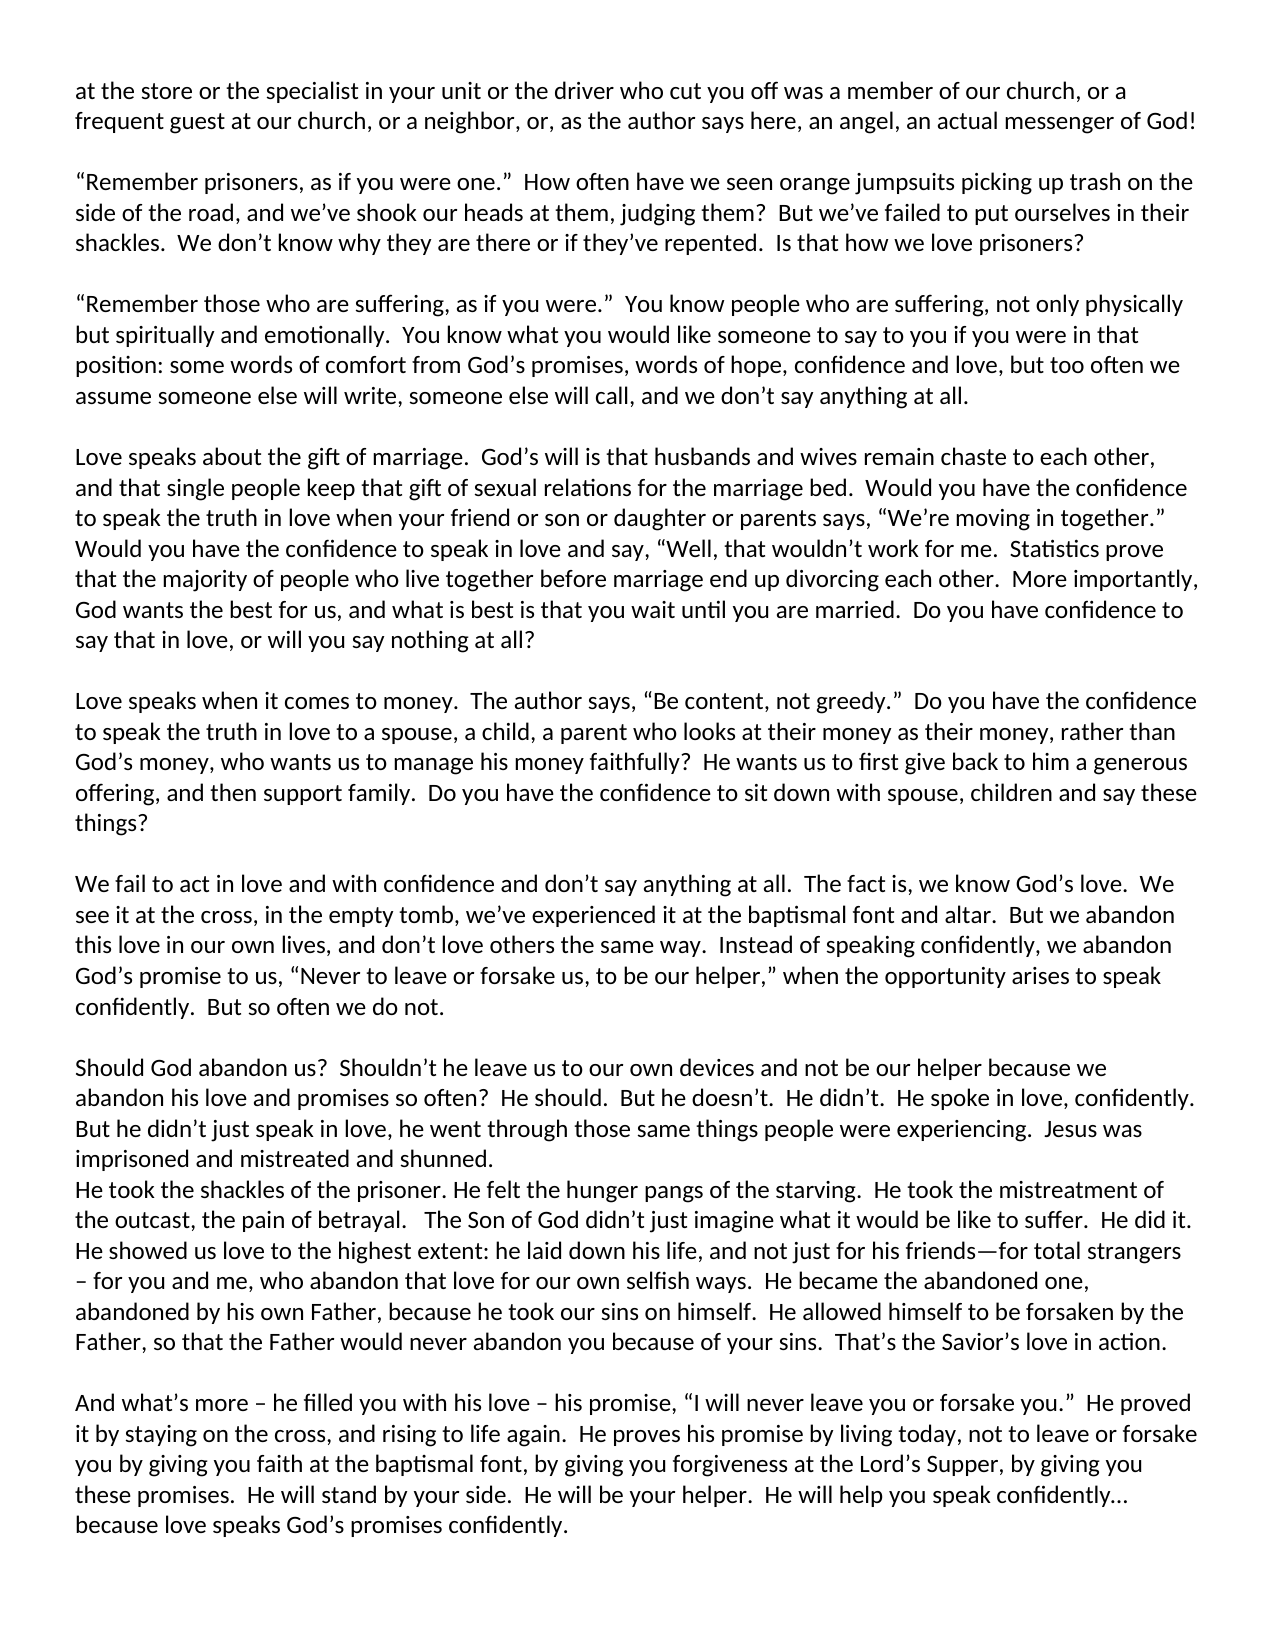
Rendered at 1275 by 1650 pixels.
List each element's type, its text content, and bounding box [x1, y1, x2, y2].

text “Remember prisoners, as if you were one.” How often have we seen orange jumpsuits picking up trash on the side of the road, and we’ve shook our heads at them, judging them? But we’ve failed to put ourselves in their shackles. We don’t know why they are there or if they’ve repented. Is that how we love prisoners? [75, 167, 1200, 258]
text We fail to act in love and with confidence and don’t say anything at all. The fact is, we know God’s love. We see it at the cross, in the empty tomb, we’ve experienced it at the baptismal font and altar. But we abandon this love in our own lives, and don’t love others the same way. Instead of speaking confidently, we abandon God’s promise to us, “Never to leave or forsake us, to be our helper,” when the opportunity arises to speak confidently. But so often we do not. [75, 868, 1200, 1021]
text Should God abandon us? Shouldn’t he leave us to our own devices and not be our helper because we abandon his love and promises so often? He should. But he doesn’t. He didn’t. He spoke in love, confidently. But he didn’t just speak in love, he went through those same things people were experiencing. Jesus was imprisoned and mistreated and shunned. [75, 1052, 1200, 1174]
text Love speaks when it comes to money. The author says, “Be content, not greedy.” Do you have the confidence to speak the truth in love to a spouse, a child, a parent who looks at their money as their money, rather than God’s money, who wants us to manage his money faithfully? He wants us to first give back to him a generous offering, and then support family. Do you have the confidence to sit down with spouse, children and say these things? [75, 685, 1200, 838]
text Love speaks about the gift of marriage. God’s will is that husbands and wives remain chaste to each other, and that single people keep that gift of sexual relations for the marriage bed. Would you have the confidence to speak the truth in love when your friend or son or daughter or parents says, “We’re moving in together.” Would you have the confidence to speak in love and say, “Well, that wouldn’t work for me. Statistics prove that the majority of people who live together before marriage end up divorcing each other. More importantly, God wants the best for us, and what is best is that you wait until you are married. Do you have confidence to say that in love, or will you say nothing at all? [75, 441, 1200, 655]
text And what’s more – he filled you with his love – his promise, “I will never leave you or forsake you.” He proved it by staying on the cross, and rising to life again. He proves his promise by living today, not to leave or forsake you by giving you faith at the baptismal font, by giving you forgiveness at the Lord’s Supper, by giving you these promises. He will stand by your side. He will be your helper. He will help you speak confidently… because love speaks God’s promises confidently. [75, 1387, 1200, 1540]
text “Remember those who are suffering, as if you were.” You know people who are suffering, not only physically but spiritually and emotionally. You know what you would like someone to say to you if you were in that position: some words of comfort from God’s promises, words of hope, confidence and love, but too often we assume someone else will write, someone else will call, and we don’t say anything at all. [75, 289, 1200, 411]
text He took the shackles of the prisoner. He felt the hunger pangs of the starving. He took the mistreatment of the outcast, the pain of betrayal. The Son of God didn’t just imagine what it would be like to suffer. He did it. He showed us love to the highest extent: he laid down his life, and not just for his friends—for total strangers – for you and me, who abandon that love for our own selfish ways. He became the abandoned one, abandoned by his own Father, because he took our sins on himself. He allowed himself to be forsaken by the Father, so that the Father would never abandon you because of your sins. That’s the Savior’s love in action. [75, 1174, 1200, 1357]
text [75, 75, 1200, 136]
